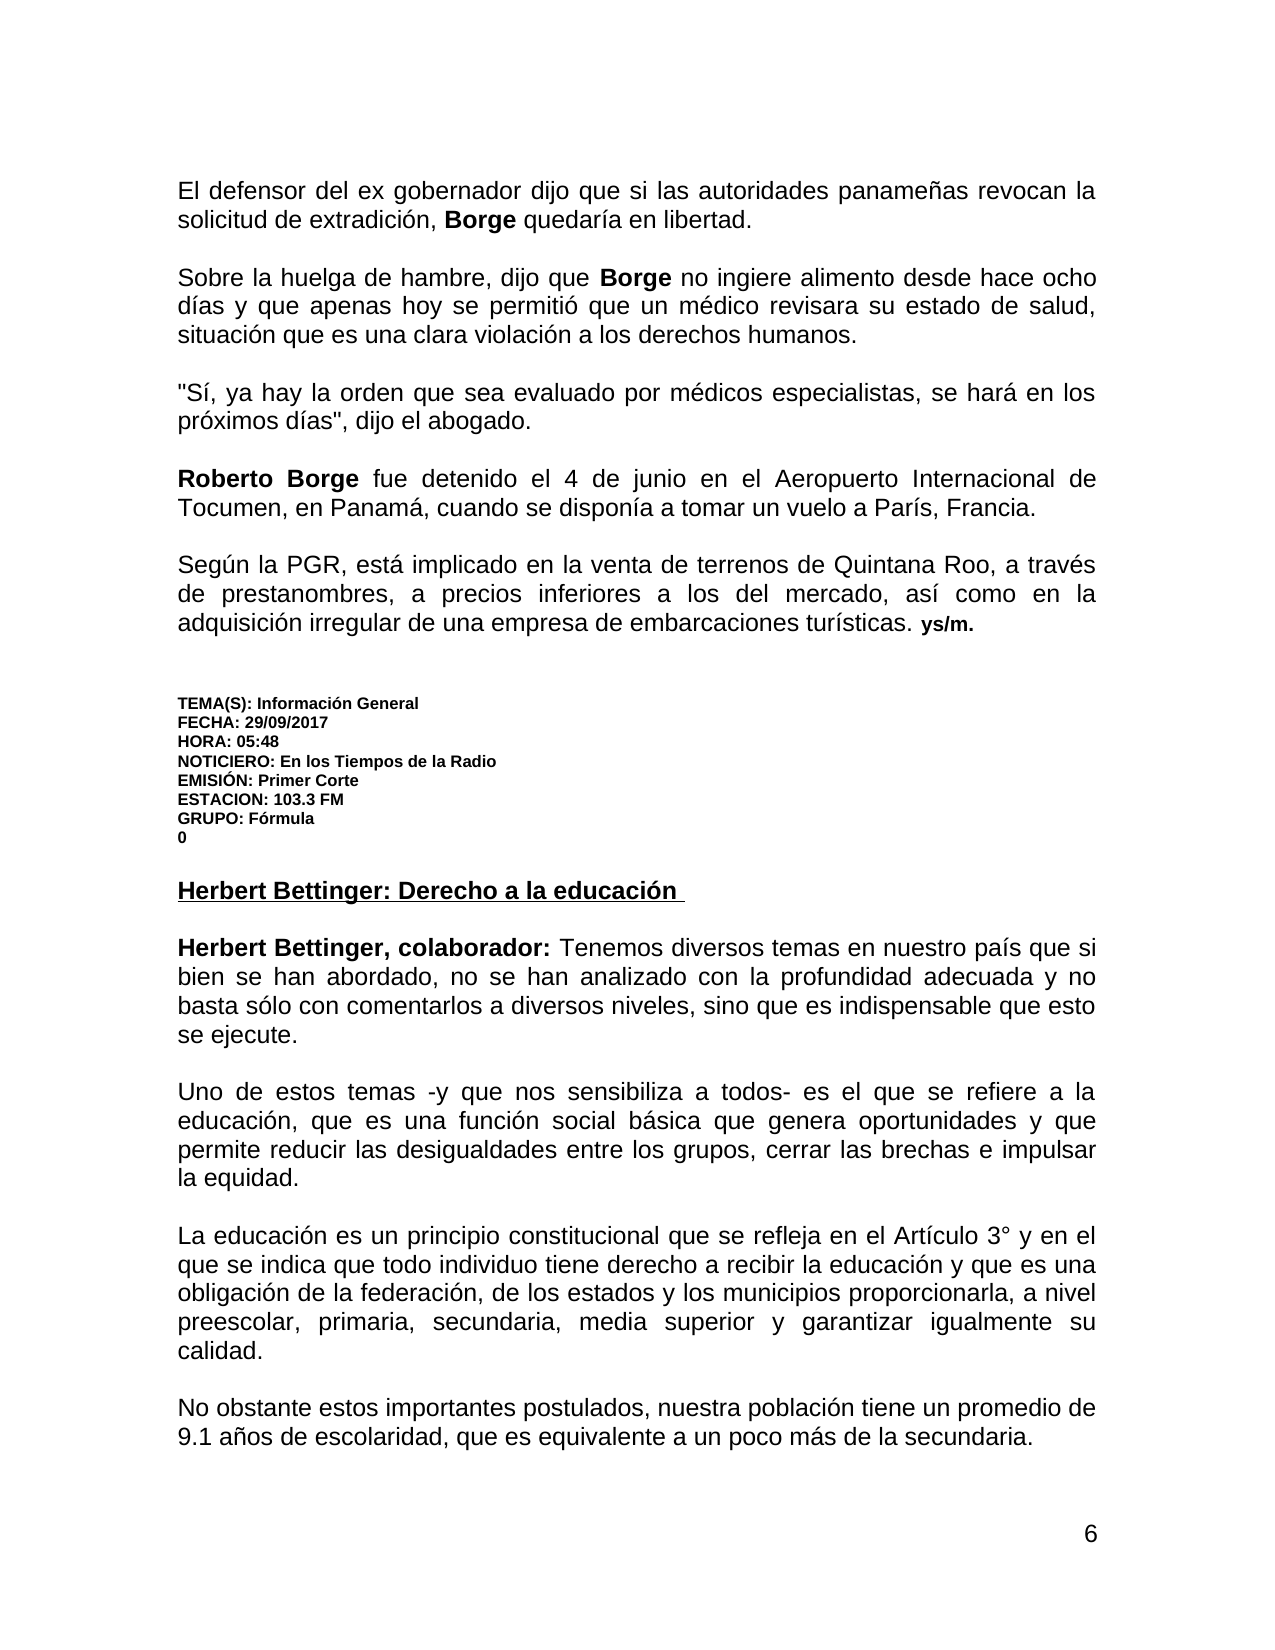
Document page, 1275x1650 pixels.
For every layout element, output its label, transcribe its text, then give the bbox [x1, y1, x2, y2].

text GRUPO: Fórmula [177, 809, 1098, 828]
text NOTICIERO: En los Tiempos de la Radio [177, 751, 1098, 771]
text Según la PGR, está implicado en la venta de terrenos de Quintana Roo, a través de prestanombres, a precios inferiores a los del mercado, así como en la adquisición irregular de una empresa de embarcaciones turísticas. ys/m. [177, 550, 1098, 636]
text HORA: 05:48 [177, 732, 1098, 751]
text 0 [177, 828, 1098, 847]
text Herbert Bettinger: Derecho a la educación [177, 876, 1098, 905]
text ESTACION: 103.3 FM [177, 790, 1098, 809]
text EMISIÓN: Primer Corte [177, 771, 1098, 790]
text La educación es un principio constitucional que se refleja en el Artículo 3° y en el que se indica que todo individuo tiene derecho a recibir la educación y que es una obligación de la federación, de los estados y los municipios proporcionarla, a nivel preescolar, primaria, secundaria, media superior y garantizar igualmente su calidad. [177, 1221, 1098, 1365]
text FECHA: 29/09/2017 [177, 713, 1098, 732]
text No obstante estos importantes postulados, nuestra población tiene un promedio de 9.1 años de escolaridad, que es equivalente a un poco más de la secundaria. [177, 1393, 1098, 1451]
text Roberto Borge fue detenido el 4 de junio en el Aeropuerto Internacional de Tocumen, en Panamá, cuando se disponía a tomar un vuelo a París, Francia. [177, 464, 1098, 521]
text Uno de estos temas -y que nos sensibiliza a todos- es el que se refiere a la educación, que es una función social básica que genera oportunidades y que permite reducir las desigualdades entre los grupos, cerrar las brechas e impulsar la equidad. [177, 1077, 1098, 1192]
text El defensor del ex gobernador dijo que si las autoridades panameñas revocan la solicitud de extradición, Borge quedaría en libertad. [177, 176, 1098, 234]
text Herbert Bettinger, colaborador: Tenemos diversos temas en nuestro país que si bien se han abordado, no se han analizado con la profundidad adecuada y no basta sólo con comentarlos a diversos niveles, sino que es indispensable que esto se ejecute. [177, 933, 1098, 1048]
text Sobre la huelga de hambre, dijo que Borge no ingiere alimento desde hace ocho días y que apenas hoy se permitió que un médico revisara su estado de salud, situación que es una clara violación a los derechos humanos. [177, 263, 1098, 349]
text TEMA(S): Información General [177, 694, 1098, 713]
text "Sí, ya hay la orden que sea evaluado por médicos especialistas, se hará en los próximos días", dijo el abogado. [177, 378, 1098, 435]
